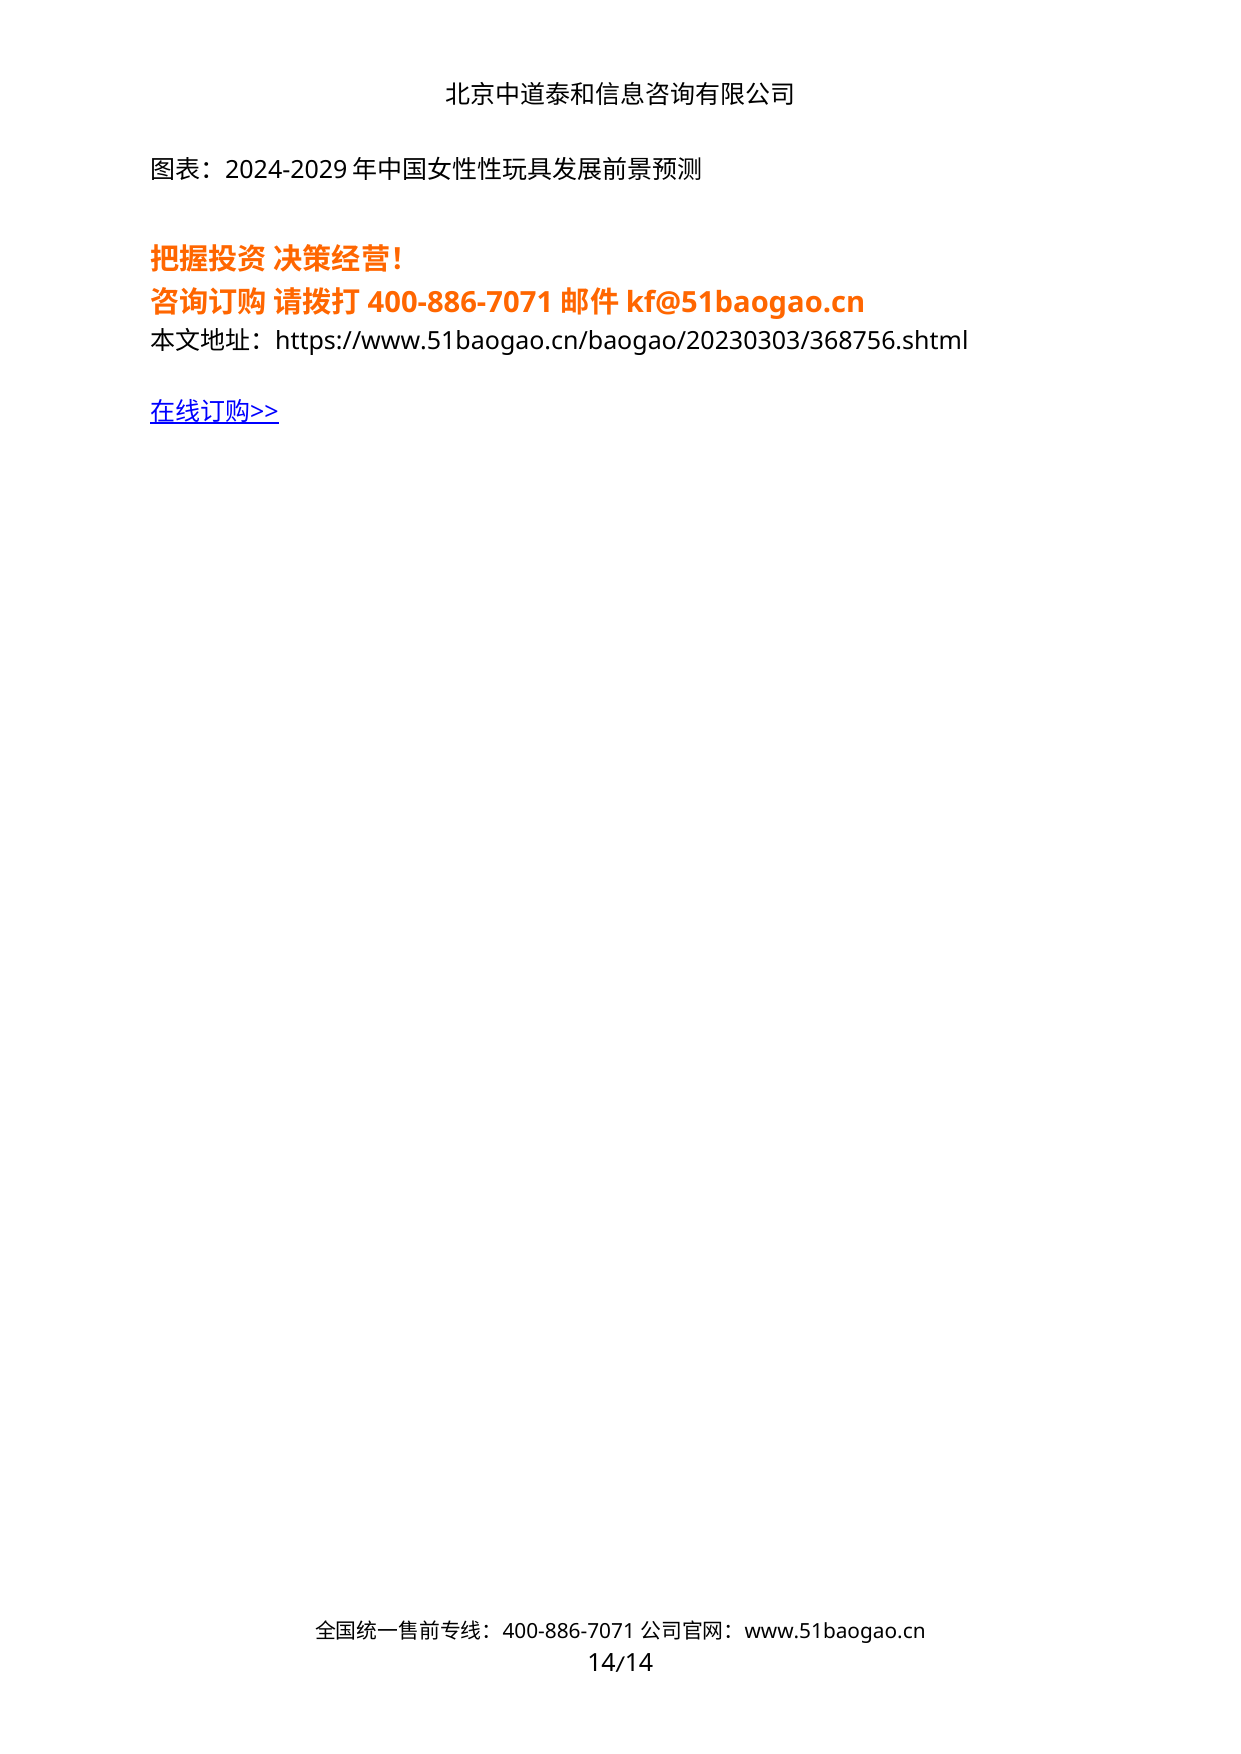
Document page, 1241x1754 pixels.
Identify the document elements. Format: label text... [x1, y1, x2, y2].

text 图表：2024-2029年中国女性性玩具发展前景预测 [150, 150, 1090, 186]
text 在线订购>> [150, 357, 1090, 427]
text 把握投资 决策经营！咨询订购 请拨打 400-886-7071 邮件 kf@51baogao.cn本文地址：https://www.51baogao.cn/baogao/20230303/368756.shtml [150, 202, 1090, 357]
